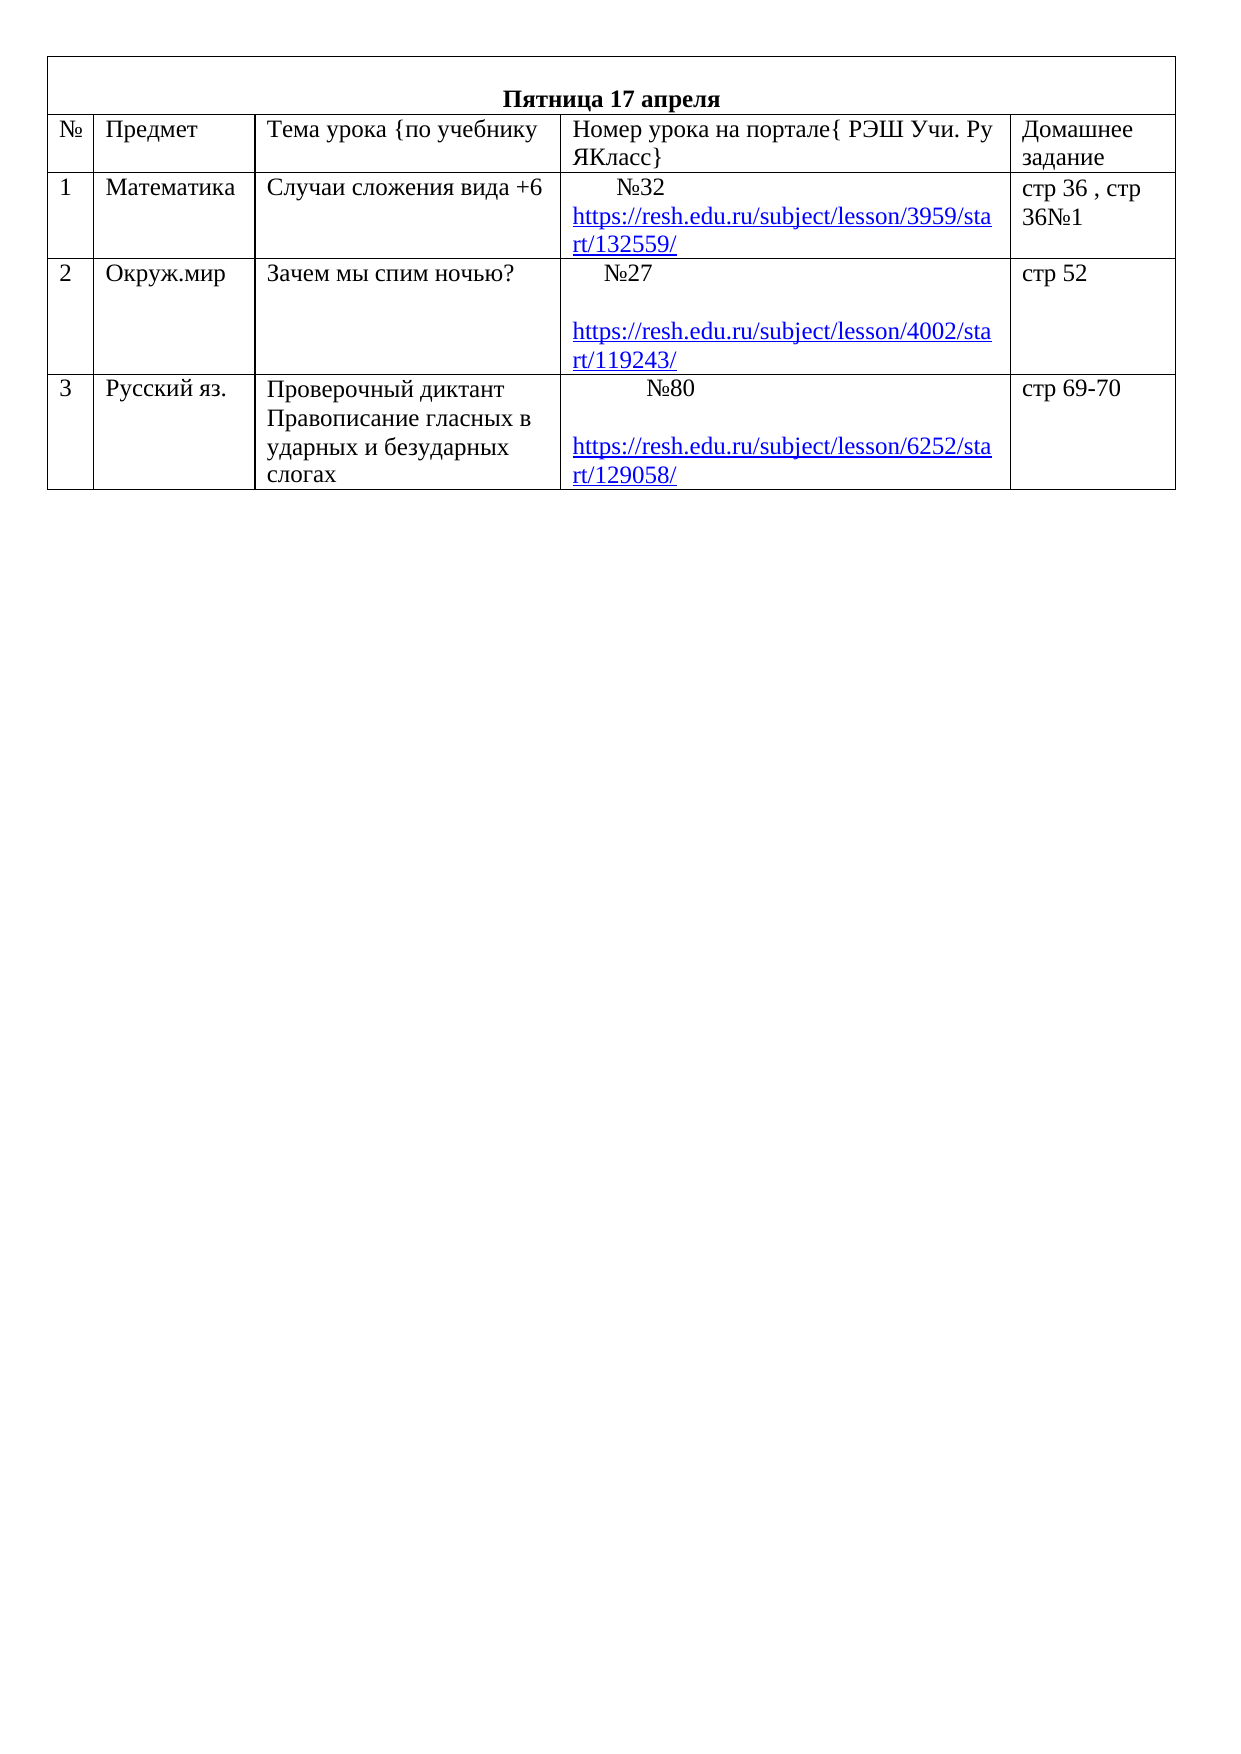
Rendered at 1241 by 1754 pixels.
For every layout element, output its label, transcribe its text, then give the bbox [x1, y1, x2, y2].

table_cell Проверочный диктант Правописание гласных в ударных и безударных слогах [256, 375, 560, 489]
table_header Пятница 17 апреля [48, 57, 1175, 114]
table_cell № [48, 115, 93, 172]
table_cell №80 https://resh.edu.ru/subject/lesson/6252/sta rt/129058/ [561, 375, 1010, 489]
table_cell Зачем мы спим ночью? [256, 259, 560, 373]
table_cell Русский яз. [94, 375, 254, 489]
table_cell 3 [48, 375, 93, 489]
table_cell стр 69-70 [1011, 375, 1175, 489]
table_cell Домашнее задание [1011, 115, 1175, 172]
table_cell Тема урока {по учебнику [256, 115, 560, 172]
table_cell 2 [48, 259, 93, 373]
table_cell Случаи сложения вида +6 [256, 173, 560, 258]
table_cell 1 [48, 173, 93, 258]
table_cell стр 36 , стр 36№1 [1011, 173, 1175, 258]
table_cell Окруж.мир [94, 259, 254, 373]
table_cell Номер урока на портале{ РЭШ Учи. Ру ЯКласс} [561, 115, 1010, 172]
table_cell Математика [94, 173, 254, 258]
table_cell стр 52 [1011, 259, 1175, 373]
table_cell №32 https://resh.edu.ru/subject/lesson/3959/sta rt/132559/ [561, 173, 1010, 258]
table_cell Предмет [94, 115, 254, 172]
table_cell №27 https://resh.edu.ru/subject/lesson/4002/sta rt/119243/ [561, 259, 1010, 373]
